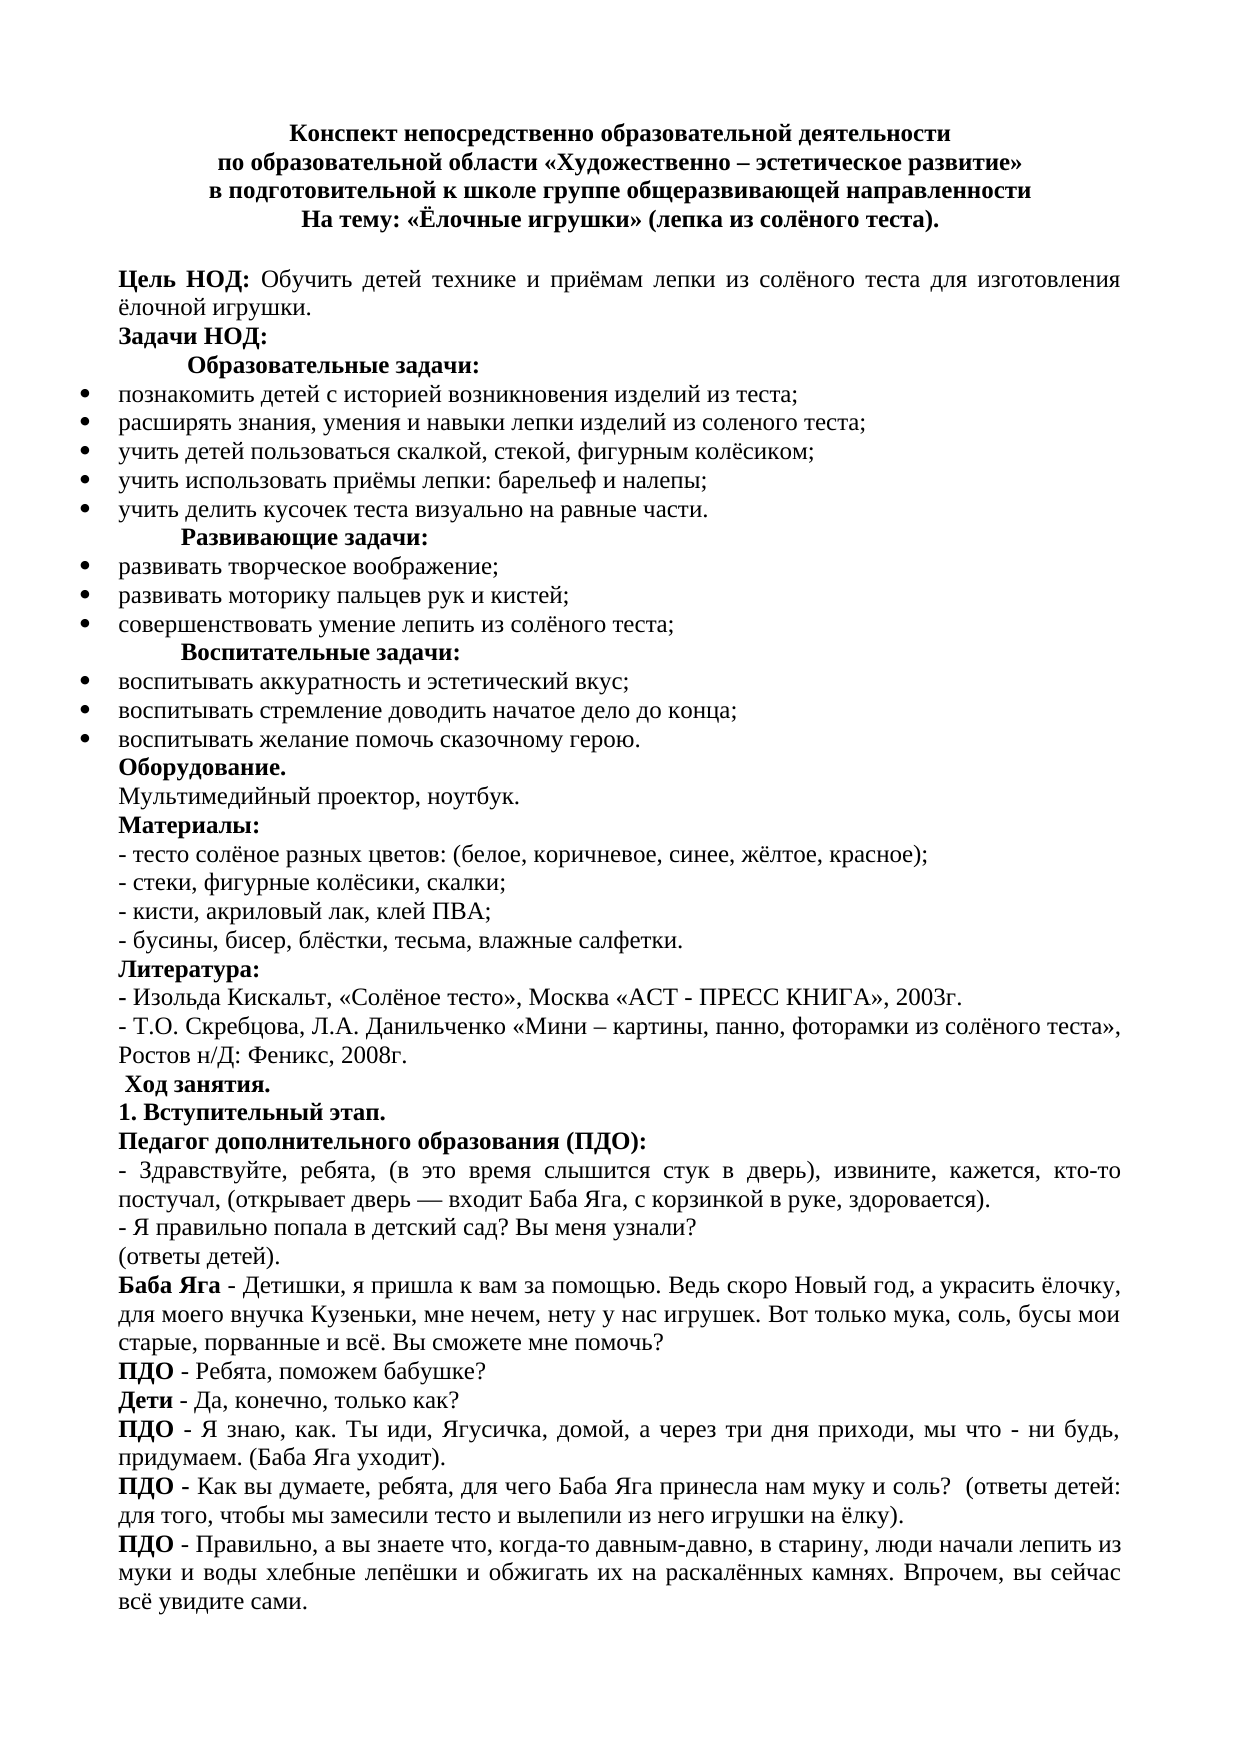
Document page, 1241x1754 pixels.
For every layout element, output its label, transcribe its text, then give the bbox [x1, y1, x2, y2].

text Оборудование. [118, 752, 1122, 781]
text Задачи НОД: [118, 321, 1122, 350]
text в подготовительной к школе группе общеразвивающей направленности [118, 176, 1122, 204]
text - Здравствуйте, ребята, (в это время слышится стук в дверь), извините, кажется, кто-то постучал, (открывает дверь — входит Баба Яга, с корзинкой в руке, здоровается). [118, 1155, 1122, 1212]
list совершенствовать умение лепить из солёного теста; [81, 609, 1122, 637]
text Воспитательные задачи: [118, 637, 1122, 666]
list воспитывать аккуратность и эстетический вкус; [81, 666, 1122, 695]
text ПДО - Я знаю, как. Ты иди, Ягусичка, домой, а через три дня приходи, мы что - ни будь, придумаем. (Баба Яга уходит). [118, 1414, 1122, 1471]
text ПДО - Как вы думаете, ребята, для чего Баба Яга принесла нам муку и соль? (ответы детей: для того, чтобы мы замесили тесто и вылепили из него игрушки на ёлку). [118, 1471, 1122, 1529]
list учить детей пользоваться скалкой, стекой, фигурным колёсиком; [81, 436, 1122, 465]
text На тему: «Ёлочные игрушки» (лепка из солёного теста). [118, 204, 1122, 233]
text ПДО - Ребята, поможем бабушке? [118, 1356, 1122, 1385]
text Развивающие задачи: [118, 522, 1122, 551]
text по образовательной области «Художественно – эстетическое развитие» [118, 147, 1122, 176]
list учить делить кусочек теста визуально на равные части. [81, 494, 1122, 522]
text Конспект непосредственно образовательной деятельности [118, 118, 1122, 147]
list развивать творческое воображение; [81, 551, 1122, 580]
text - Т.О. Скребцова, Л.А. Данильченко «Мини – картины, панно, фоторамки из солёного теста», Ростов н/Д: Феникс, 2008г. [118, 1011, 1122, 1069]
text - стеки, фигурные колёсики, скалки; [118, 867, 1122, 896]
text - Я правильно попала в детский сад? Вы меня узнали? [118, 1212, 1122, 1241]
text Материалы: [118, 810, 1122, 839]
text Педагог дополнительного образования (ПДО): [118, 1126, 1122, 1155]
list воспитывать желание помочь сказочному герою. [81, 724, 1122, 752]
text Литература: [118, 954, 1122, 982]
text Ход занятия. [118, 1069, 1122, 1097]
text Мультимедийный проектор, ноутбук. [118, 781, 1122, 810]
text Образовательные задачи: [118, 350, 1122, 379]
text 1. Вступительный этап. [118, 1097, 1122, 1126]
text - тесто солёное разных цветов: (белое, коричневое, синее, жёлтое, красное); [118, 839, 1122, 867]
text Баба Яга - Детишки, я пришла к вам за помощью. Ведь скоро Новый год, а украсить ёлочку, для моего внучка Кузеньки, мне нечем, нету у нас игрушек. Вот только мука, соль, бусы мои старые, порванные и всё. Вы сможете мне помочь? [118, 1270, 1122, 1356]
list расширять знания, умения и навыки лепки изделий из соленого теста; [81, 407, 1122, 436]
text - кисти, акриловый лак, клей ПВА; [118, 896, 1122, 925]
text ПДО - Правильно, а вы знаете что, когда-то давным-давно, в старину, люди начали лепить из муки и воды хлебные лепёшки и обжигать их на раскалённых камнях. Впрочем, вы сейчас всё увидите сами. [118, 1529, 1122, 1615]
list воспитывать стремление доводить начатое дело до конца; [81, 695, 1122, 724]
list познакомить детей с историей возникновения изделий из теста; [81, 379, 1122, 407]
text - Изольда Кискальт, «Солёное тесто», Москва «АСТ - ПРЕСС КНИГА», 2003г. [118, 982, 1122, 1011]
text Дети - Да, конечно, только как? [118, 1385, 1122, 1414]
text (ответы детей). [118, 1241, 1122, 1270]
text - бусины, бисер, блёстки, тесьма, влажные салфетки. [118, 925, 1122, 954]
list развивать моторику пальцев рук и кистей; [81, 580, 1122, 609]
text Цель НОД: Обучить детей технике и приёмам лепки из солёного теста для изготовления ёлочной игрушки. [118, 264, 1122, 321]
list учить использовать приёмы лепки: барельеф и налепы; [81, 465, 1122, 494]
